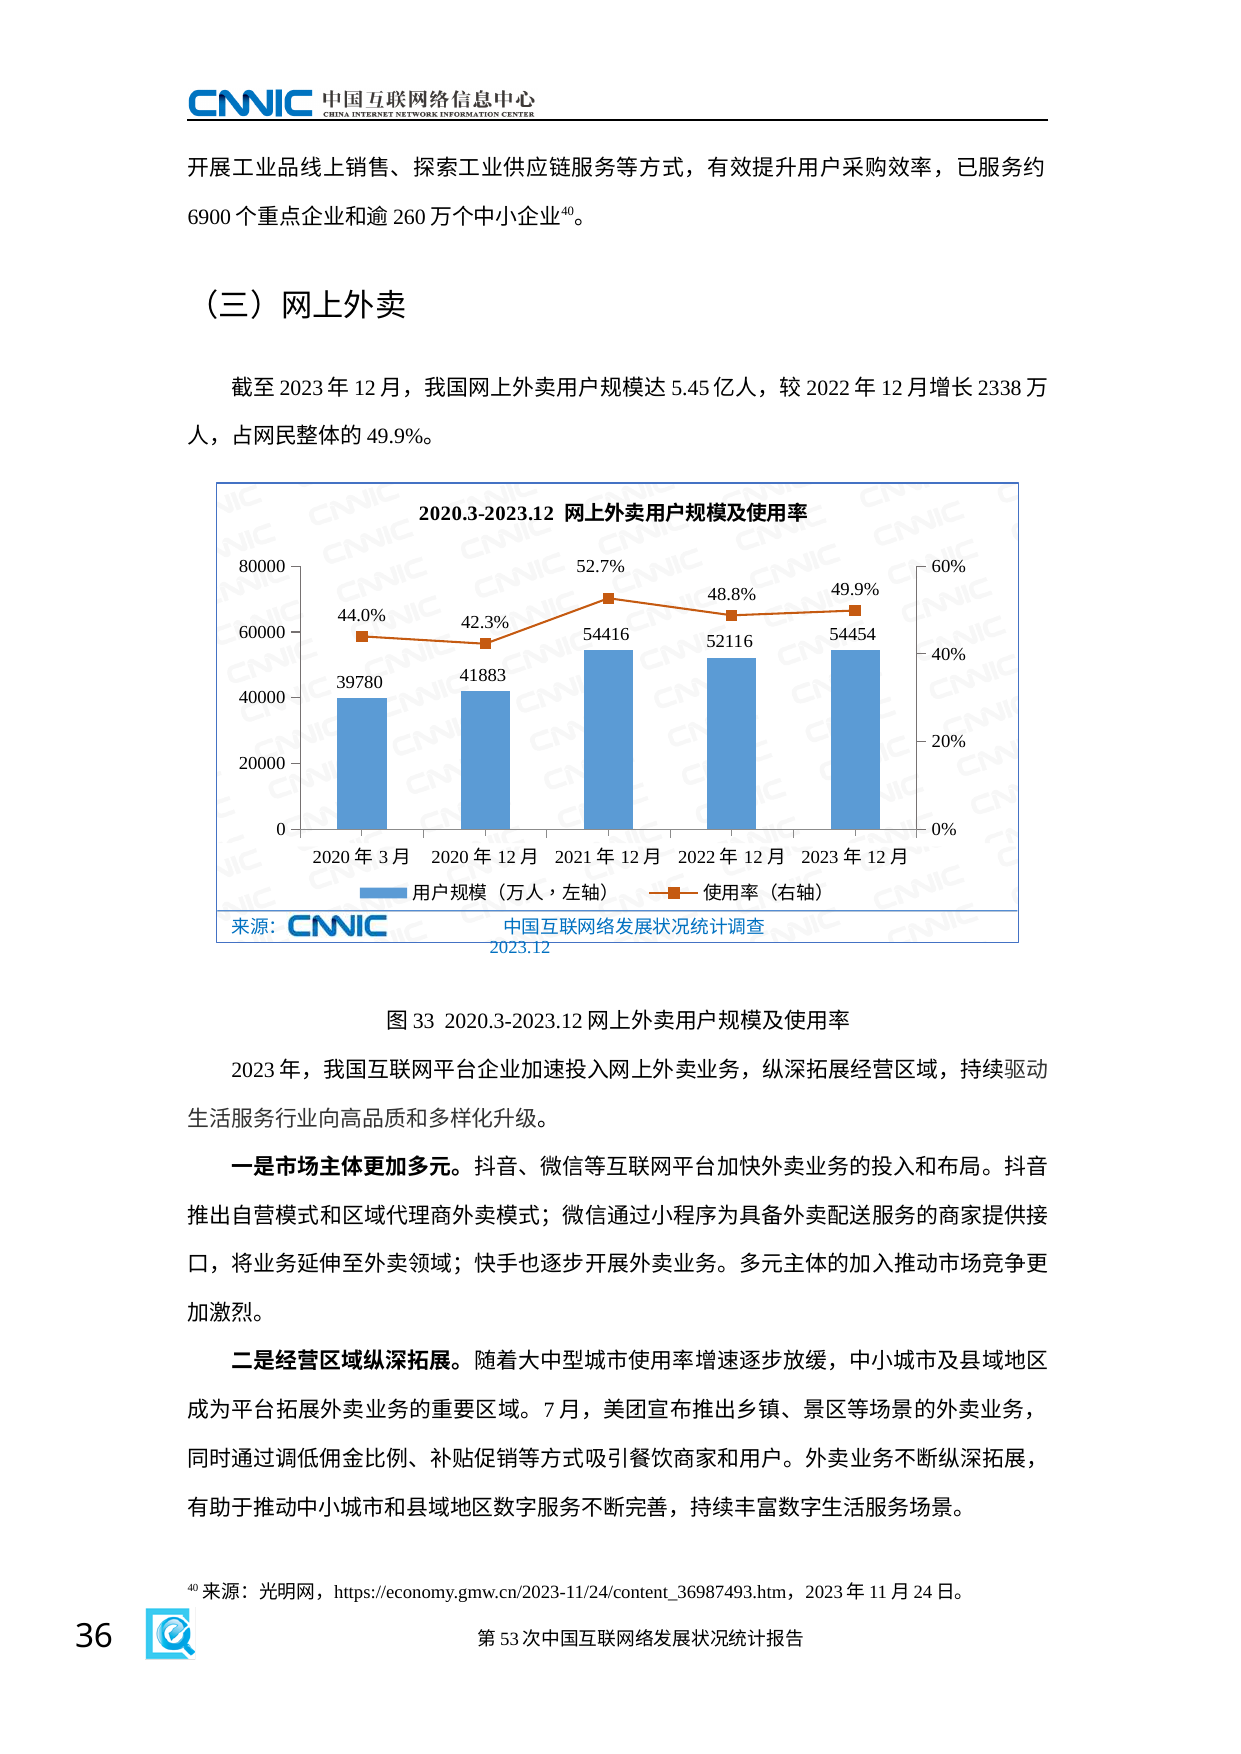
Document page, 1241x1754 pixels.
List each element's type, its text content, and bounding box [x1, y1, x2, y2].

list 网上外卖 [187, 280, 1048, 326]
table_cell 6.5 7.4 -- 4.4 -- 11.2 4.4 [217, 484, 1018, 910]
text 图 33 2020.3-2023.12网上外卖用户规模及使用率 [187, 1003, 1048, 1036]
picture [216, 910, 1019, 938]
table_cell 6.5 7.4 -- 4.4 -- 11.2 4.4 [217, 914, 1018, 942]
picture [144, 1606, 196, 1660]
text 2023年，我国互联网平台企业加速投入网上外卖业务，纵深拓展经营区域，持续驱动生活服务行业向高品质和多样化升级。 [187, 1051, 1048, 1133]
text 截至2023年12月，我国网上外卖用户规模达5.45亿人，较2022年12月增长2338万人，占网民整体的49.9%。 [187, 369, 1048, 450]
text 一是市场主体更加多元。抖音、微信等互联网平台加快外卖业务的投入和布局。抖音推出自营模式和区域代理商外卖模式；微信通过小程序为具备外卖配送服务的商家提供接口，将业务延伸至外卖领域；快手也逐步开展外卖业务。多元主体的加入推动市场竞争更加激烈。 [187, 1148, 1048, 1327]
picture [187, 88, 538, 118]
text 二是经营区域纵深拓展。随着大中型城市使用率增速逐步放缓，中小城市及县域地区成为平台拓展外卖业务的重要区域。7月，美团宣布推出乡镇、景区等场景的外卖业务，同时通过调低佣金比例、补贴促销等方式吸引餐饮商家和用户。外卖业务不断纵深拓展，有助于推动中小城市和县域地区数字服务不断完善，持续丰富数字生活服务场景。 [187, 1343, 1048, 1522]
